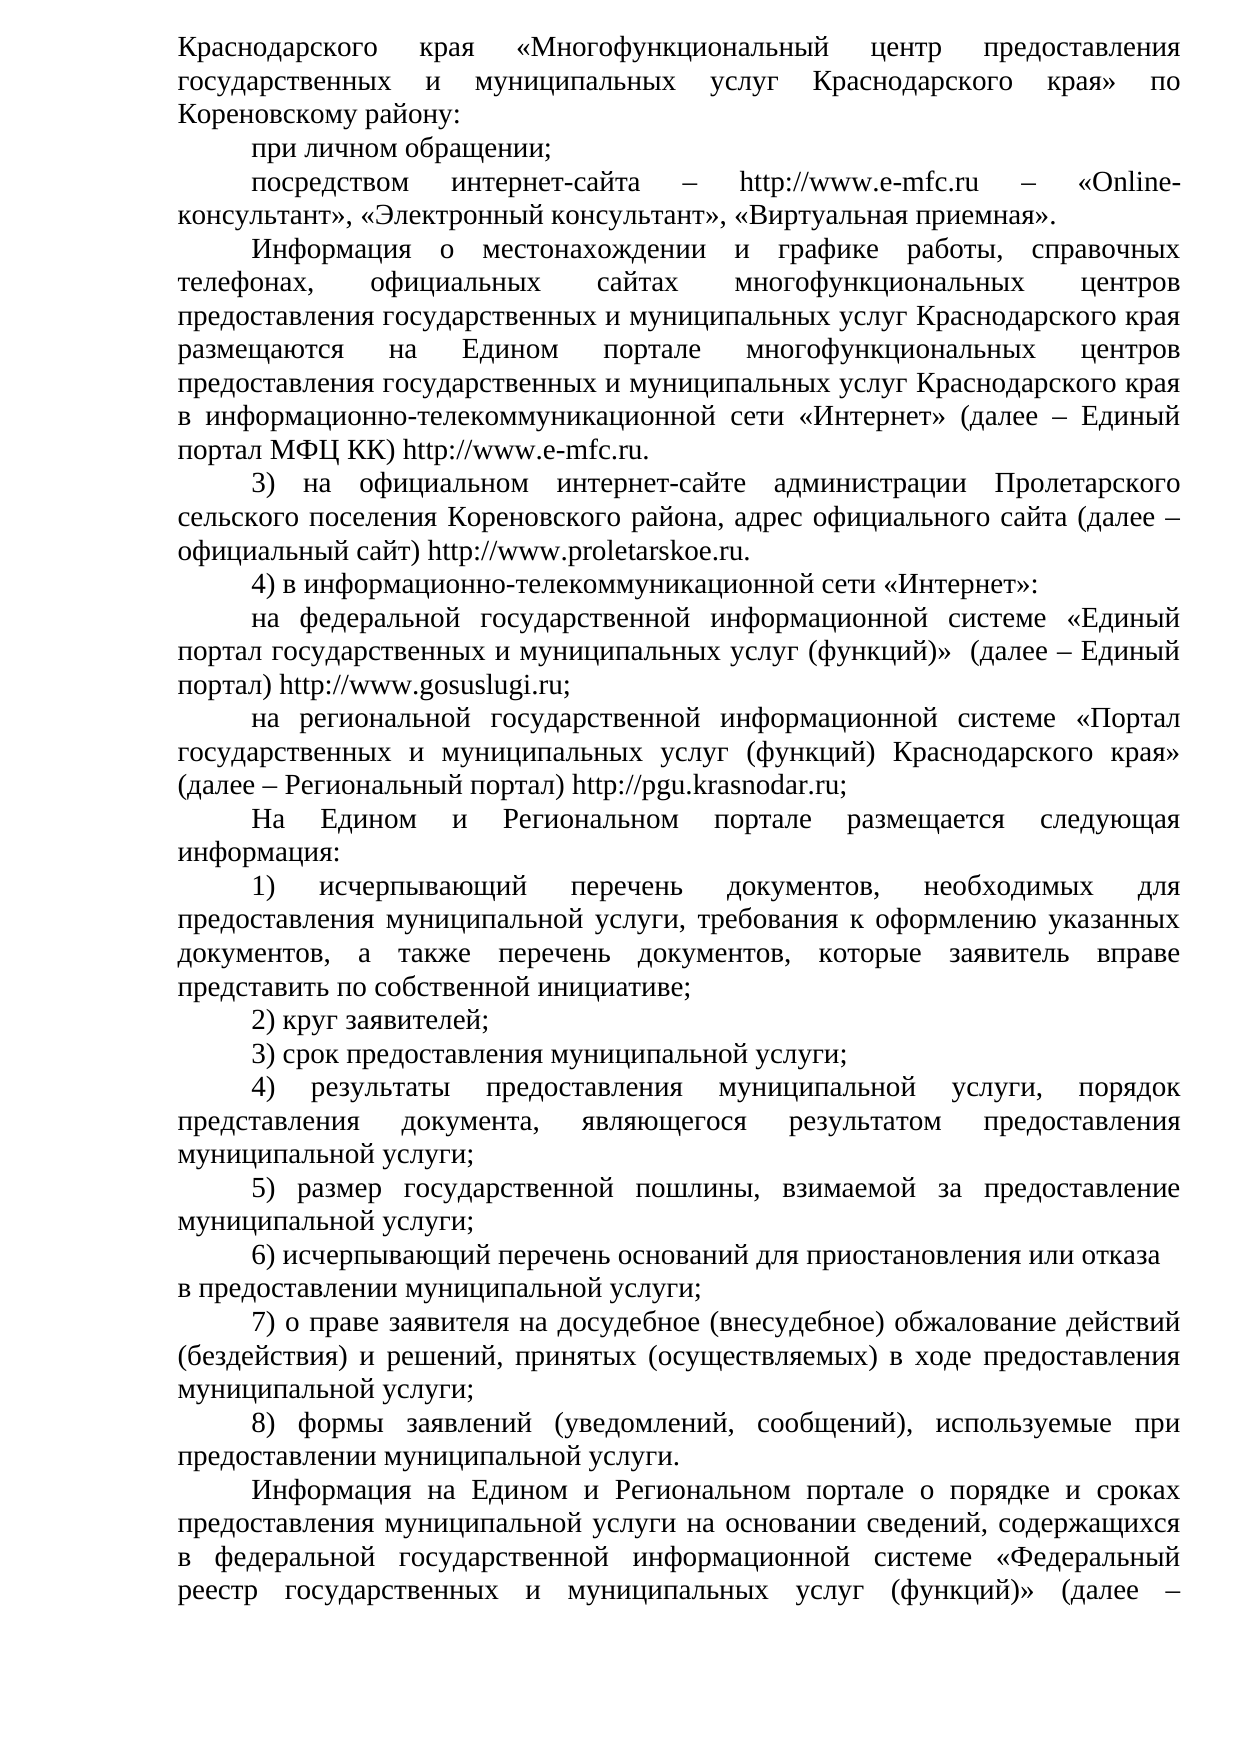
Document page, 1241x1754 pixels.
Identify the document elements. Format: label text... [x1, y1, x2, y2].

text Информация о местонахождении и графике работы, справочных телефонах, официальных сайтах многофункциональных центров предоставления государственных и муниципальных услуг Краснодарского края размещаются на Едином портале многофункциональных центров предоставления государственных и муниципальных услуг Краснодарского края в информационно-телекоммуникационной сети «Интернет» (далее – Единый портал МФЦ КК) http://www.e-mfc.ru. [177, 231, 1181, 466]
text при личном обращении; [177, 130, 1181, 164]
text 3) срок предоставления муниципальной услуги; [177, 1036, 1181, 1069]
text на региональной государственной информационной системе «Портал государственных и муниципальных услуг (функций) Краснодарского края» (далее – Региональный портал) http://pgu.krasnodar.ru; [177, 700, 1181, 801]
text 5) размер государственной пошлины, взимаемой за предоставление муниципальной услуги; [177, 1170, 1181, 1237]
text На Едином и Региональном портале размещается следующая информация: [177, 801, 1181, 868]
text посредством интернет-сайта – http://www.e-mfc.ru – «Online-консультант», «Электронный консультант», «Виртуальная приемная». [177, 164, 1181, 231]
text 1) исчерпывающий перечень документов, необходимых для предоставления муниципальной услуги, требования к оформлению указанных документов, а также перечень документов, которые заявитель вправе представить по собственной инициативе; [177, 868, 1181, 1002]
text 4) результаты предоставления муниципальной услуги, порядок представления документа, являющегося результатом предоставления муниципальной услуги; [177, 1069, 1181, 1170]
text 6) исчерпывающий перечень оснований для приостановления или отказа [177, 1237, 1181, 1271]
text на федеральной государственной информационной системе «Единый портал государственных и муниципальных услуг (функций)» (далее – Единый портал) http://www.gosuslugi.ru; [177, 600, 1181, 700]
text 2) круг заявителей; [177, 1002, 1181, 1036]
text 3) на официальном интернет-сайте администрации Пролетарского сельского поселения Кореновского района, адрес официального сайта (далее – официальный сайт) http://www.proletarskoe.ru. [177, 466, 1181, 566]
text 4) в информационно-телекоммуникационной сети «Интернет»: [177, 566, 1181, 600]
text 8) формы заявлений (уведомлений, сообщений), используемые при предоставлении муниципальной услуги. [177, 1405, 1181, 1472]
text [177, 29, 1181, 130]
text в предоставлении муниципальной услуги; [177, 1271, 1181, 1304]
text 7) о праве заявителя на досудебное (внесудебное) обжалование действий (бездействия) и решений, принятых (осуществляемых) в ходе предоставления муниципальной услуги; [177, 1304, 1181, 1405]
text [177, 1472, 1181, 1606]
